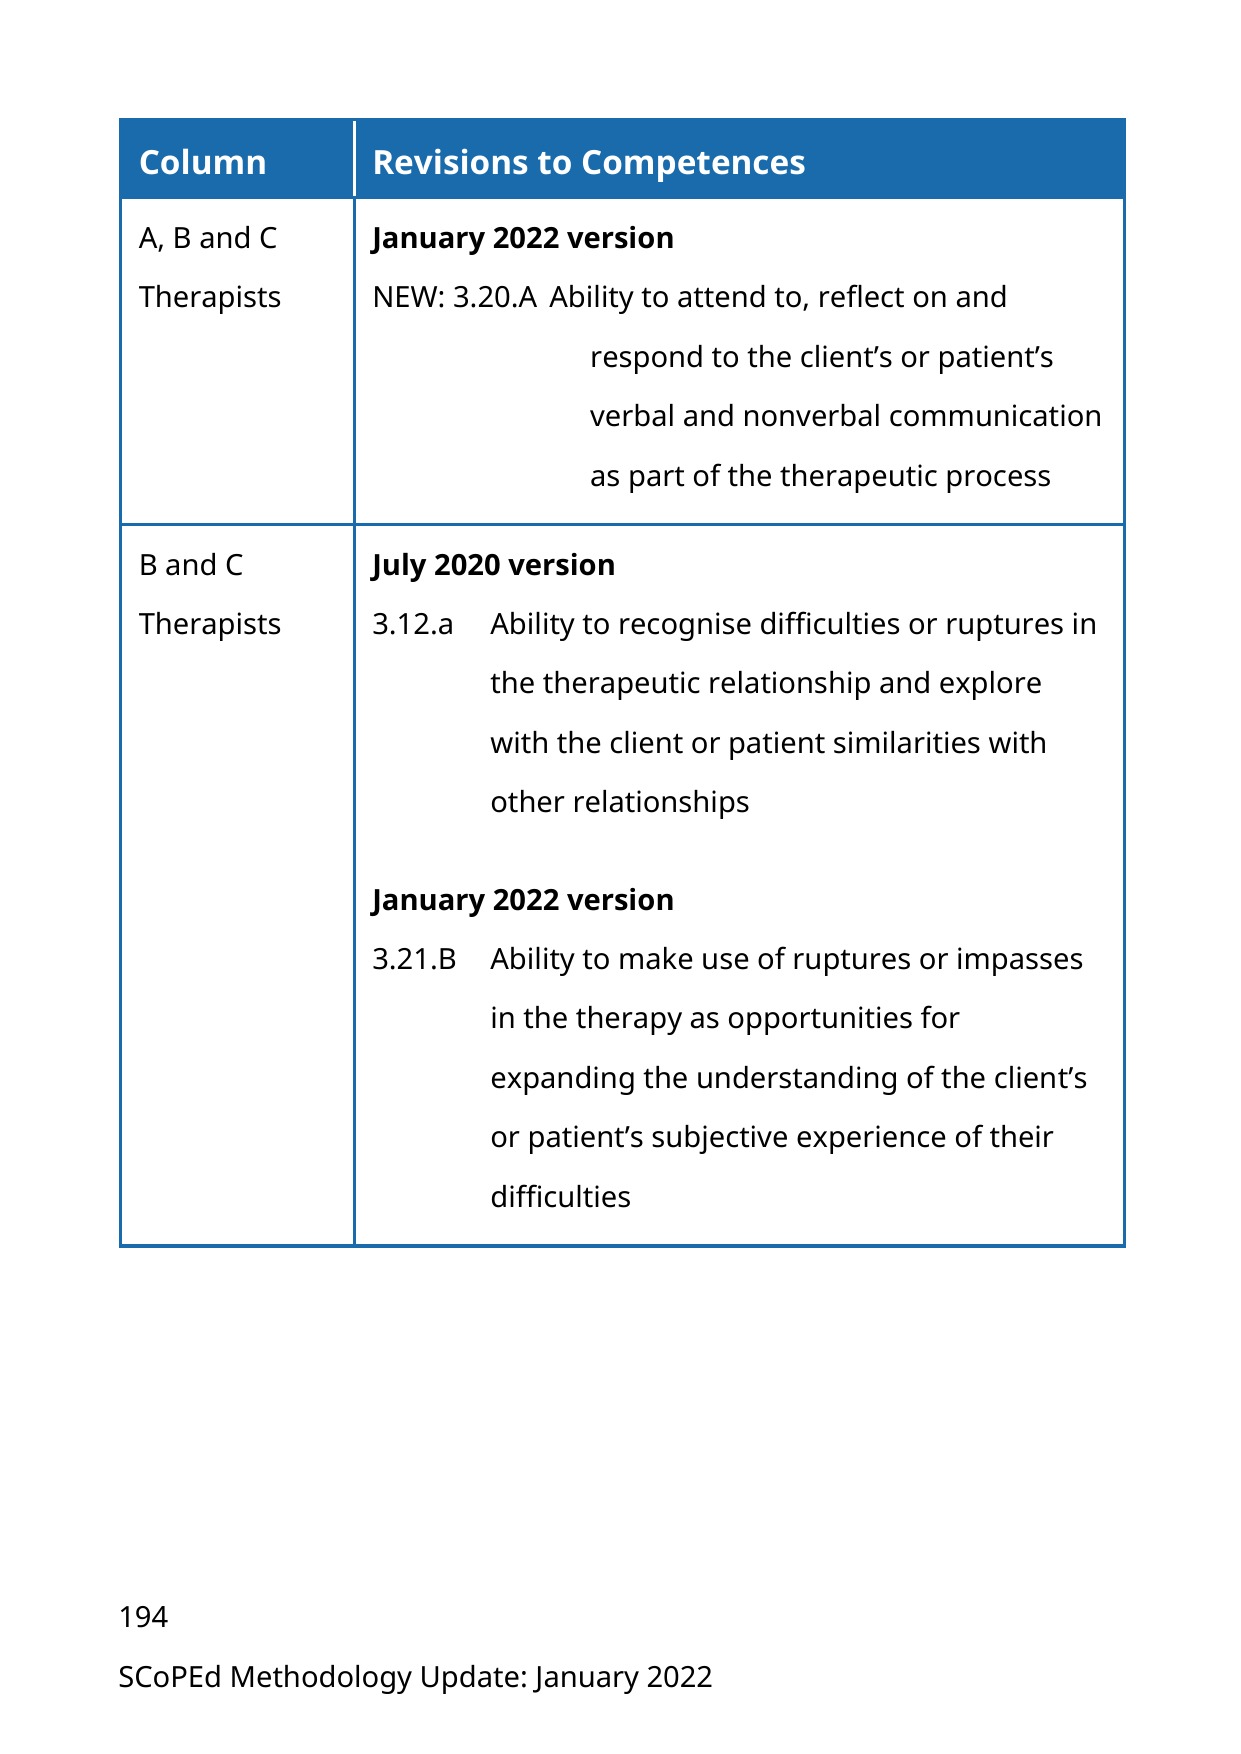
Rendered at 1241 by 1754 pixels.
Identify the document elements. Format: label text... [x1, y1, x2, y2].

table_cell January 2022 version NEW: 3.20.A Ability to attend to, reflect on and respond to the client’s or patient’s verbal and nonverbal communication as part of the therapeutic process [356, 199, 1123, 523]
table_header Revisions to Competences [356, 121, 1123, 196]
table_cell A, B and C Therapists [122, 199, 353, 523]
table_header Column [122, 121, 353, 196]
table_cell B and C Therapists [122, 526, 353, 1244]
table_cell July 2020 version 3.12.a Ability to recognise difficulties or ruptures in the therapeutic relationship and explore with the client or patient similarities with other relationships January 2022 version 3.21.B Ability to make use of ruptures or impasses in the therapy as opportunities for expanding the understanding of the client’s or patient’s subjective experience of their difficulties [356, 526, 1123, 1244]
